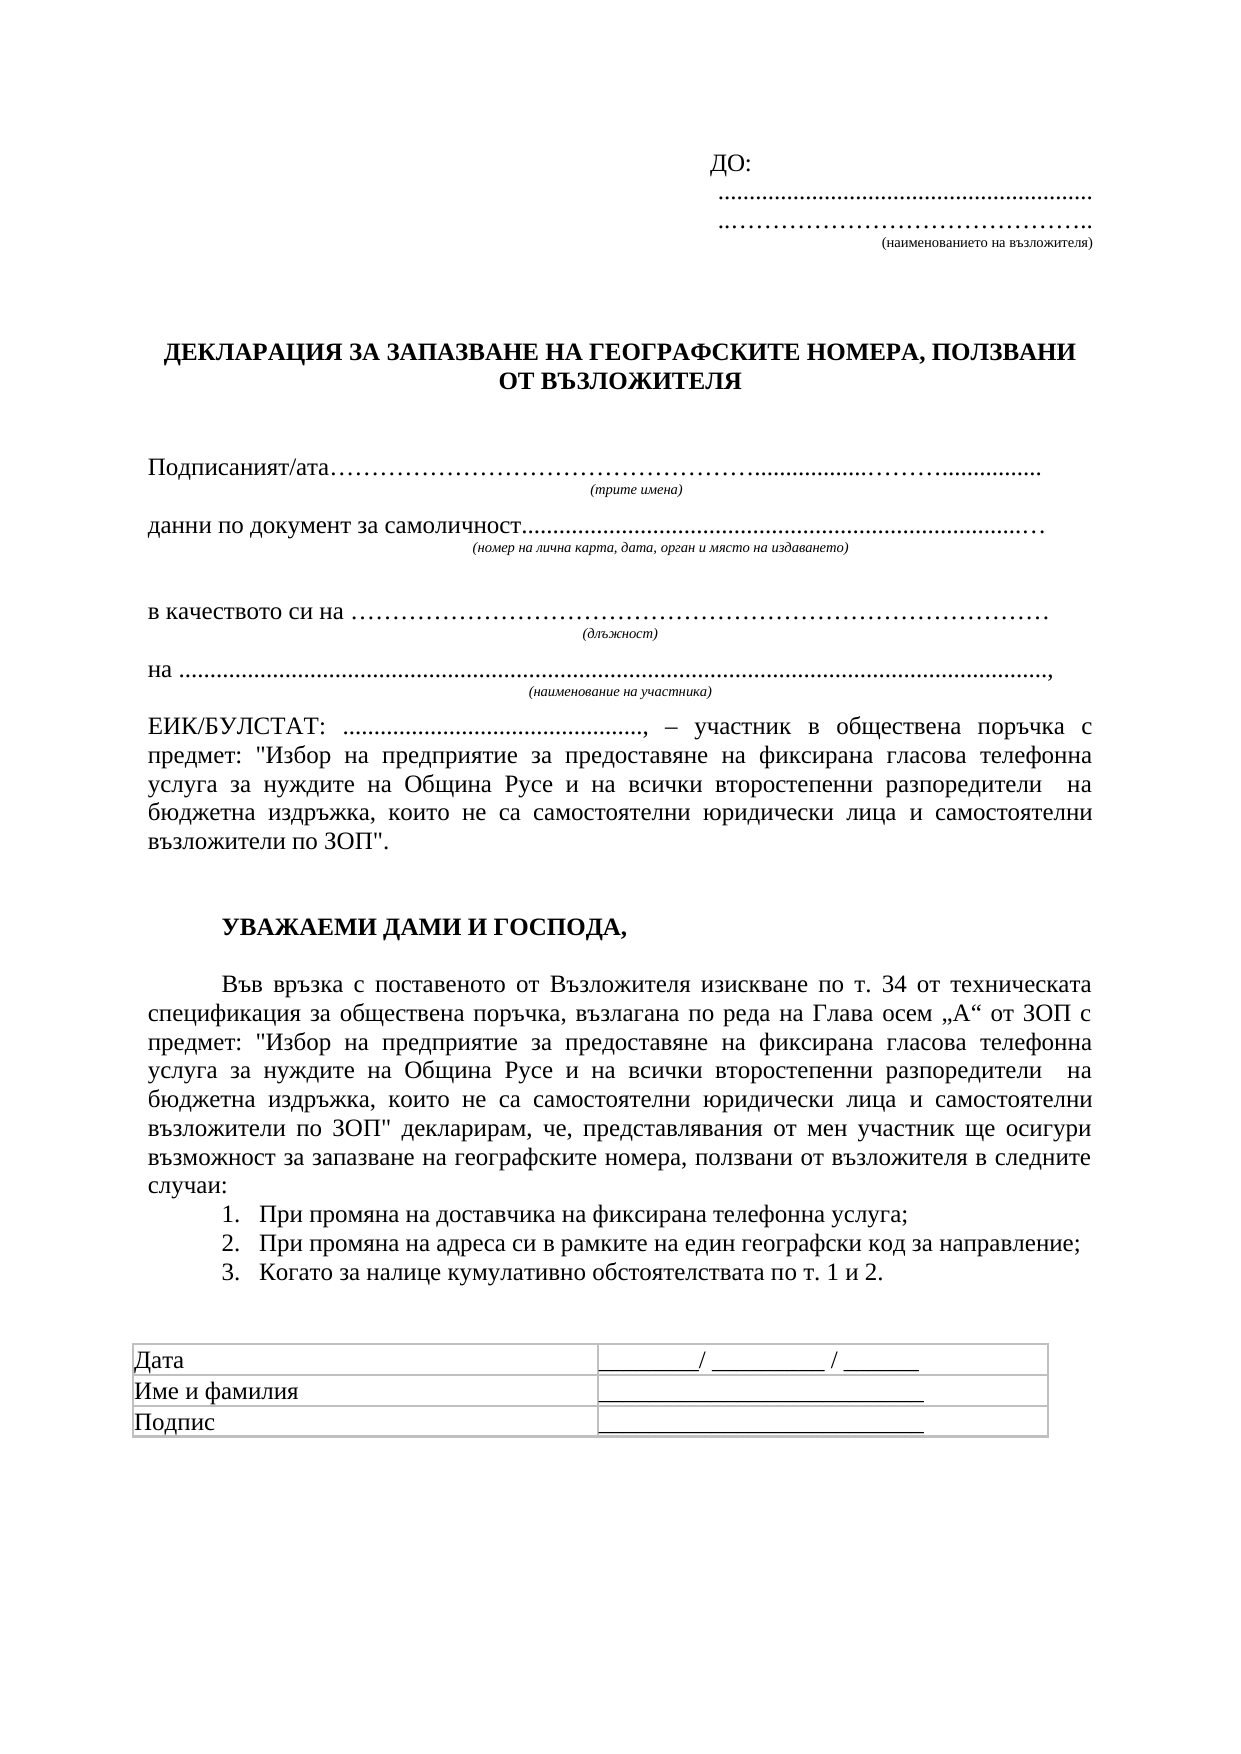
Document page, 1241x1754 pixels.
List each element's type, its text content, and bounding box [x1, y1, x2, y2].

table_cell Име и фамилия [134, 1376, 597, 1404]
text (наименованието на възложителя) [148, 234, 1093, 263]
text Декларация за запазване на географските номера, ползвани от възложителя [148, 337, 1093, 395]
table_header Дата [134, 1345, 597, 1374]
text данни по документ за самоличност................................................................................… [148, 510, 1092, 539]
text в качеството си на ………………………………………………………………………… [148, 596, 1093, 625]
text УВАЖАЕМИ ДАМИ И ГОСПОДА, [148, 912, 1093, 941]
text Подписаният/ата……………………………………………..................………................ [148, 452, 1087, 481]
text ДО: [369, 148, 1093, 176]
text ..…………………………………….. [148, 205, 1093, 234]
text на ..........................................................................................................................................., [148, 654, 1093, 682]
list При промяна на адреса си в рамките на един географски код за направление; [221, 1228, 1093, 1257]
text (длъжност) [148, 625, 1093, 654]
table_header ________/ _________ / ______ [599, 1345, 1047, 1374]
table_cell __________________________ [599, 1376, 1047, 1404]
table_cell __________________________ [599, 1407, 1047, 1435]
list При промяна на доставчика на фиксирана телефонна услуга; [221, 1199, 1093, 1228]
table_cell Подпис [134, 1407, 597, 1435]
text (трите имена) [513, 481, 1092, 510]
text ЕИК/БУЛСТАТ: ................................................, – участник в обществена поръчка с предмет: "Избор на предприятие за предоставяне на фиксирана гласова телефонна услуга за нуждите на Община Русе и на всички второстепенни разпоредители на бюджетна издръжка, които не са самостоятелни юридически лица и самостоятелни възложители по ЗОП". [148, 711, 1093, 855]
text ............................................................ [148, 176, 1093, 205]
text (наименование на участника) [148, 682, 1093, 711]
text (номер на лична карта, дата, орган и място на издаването) [148, 539, 1093, 567]
text Във връзка с поставеното от Възложителя изискване по т. 34 от техническата спецификация за обществена поръчка, възлагана по реда на Глава осем „А“ от ЗОП с предмет: "Избор на предприятие за предоставяне на фиксирана гласова телефонна услуга за нуждите на Община Русе и на всички второстепенни разпоредители на бюджетна издръжка, които не са самостоятелни юридически лица и самостоятелни възложители по ЗОП" декларирам, че, представлявания от мен участник ще осигури възможност за запазване на географските номера, ползвани от възложителя в следните случаи: [148, 969, 1093, 1199]
list Когато за налице кумулативно обстоятелствата по т. 1 и 2. [221, 1257, 1093, 1285]
